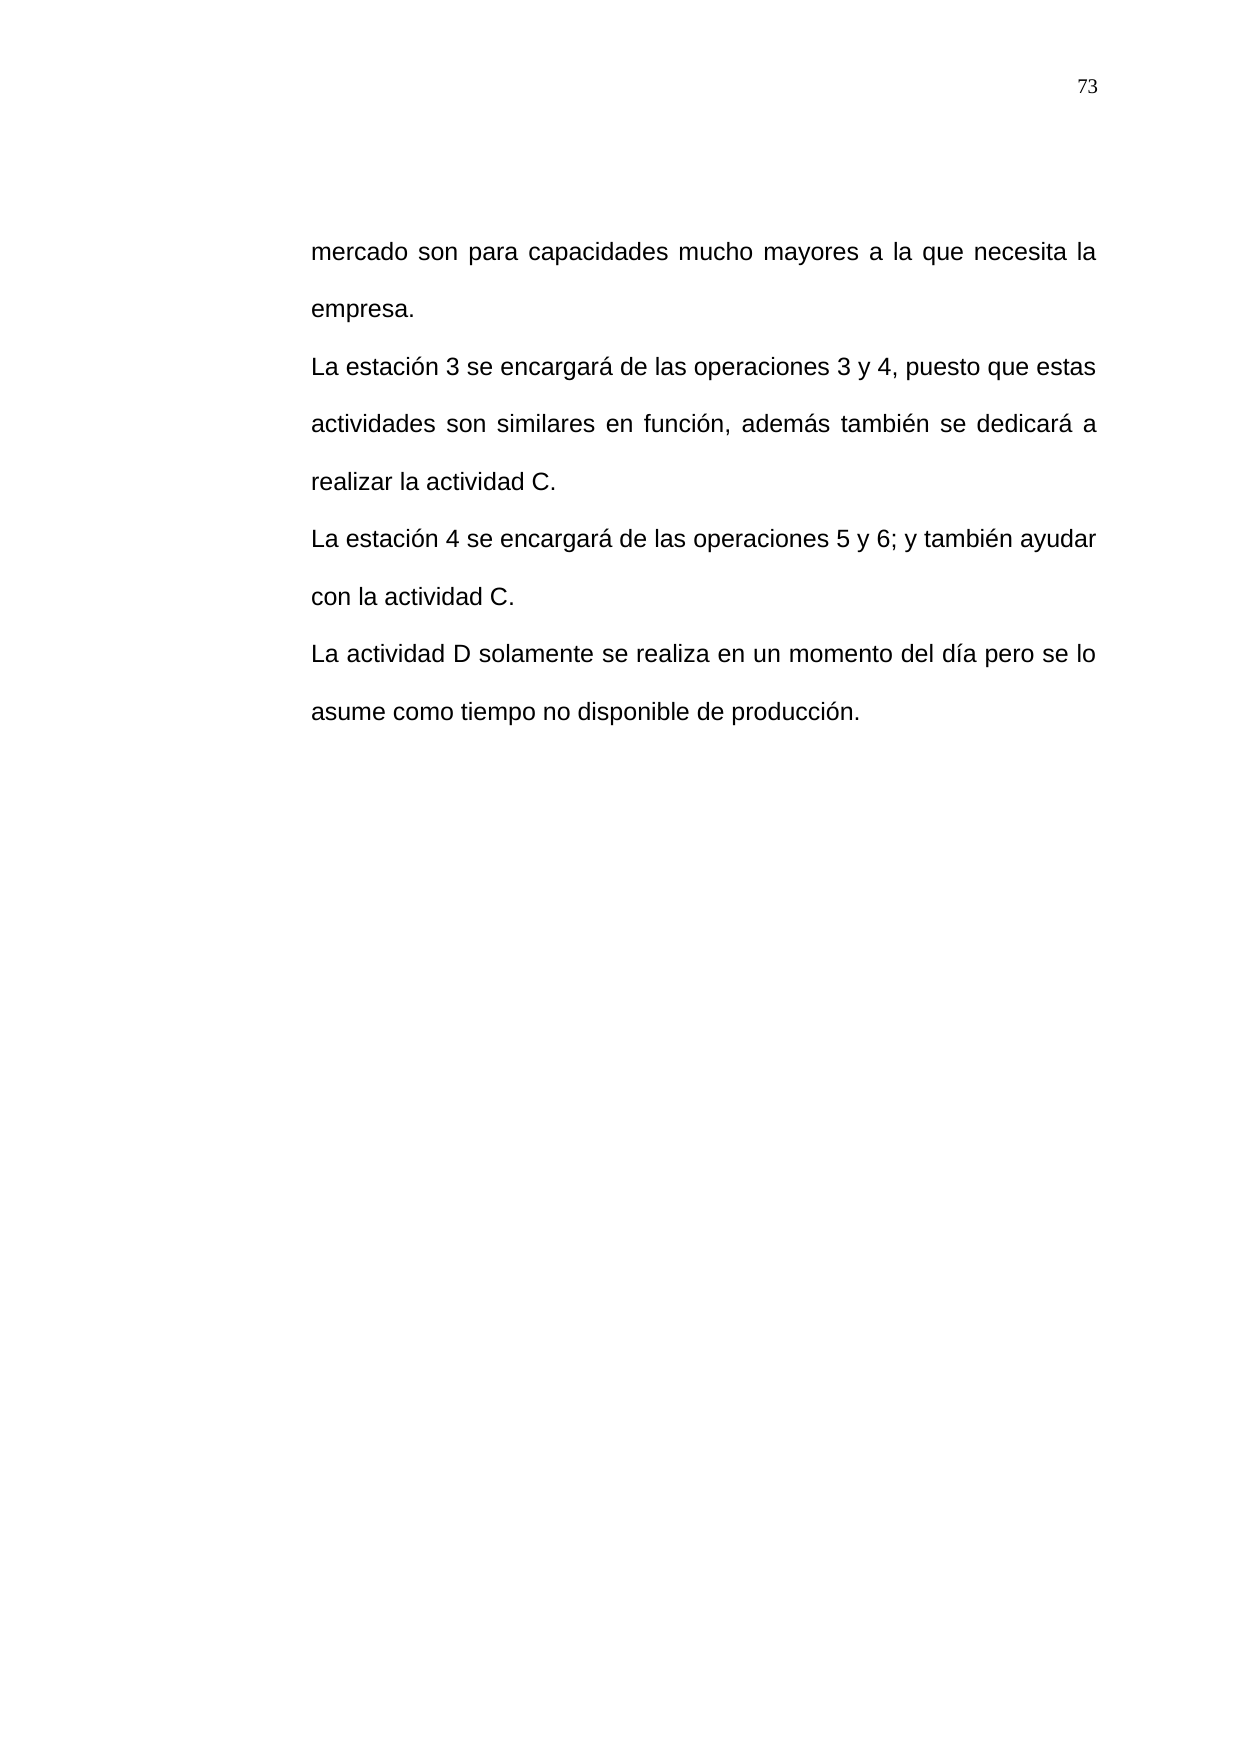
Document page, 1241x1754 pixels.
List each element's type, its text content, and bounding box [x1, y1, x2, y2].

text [311, 237, 1098, 323]
text La actividad D solamente se realiza en un momento del día pero se lo asume como tiempo no disponible de producción. [311, 639, 1098, 726]
text La estación 3 se encargará de las operaciones 3 y 4, puesto que estas actividades son similares en función, además también se dedicará a realizar la actividad C. [311, 352, 1098, 496]
text La estación 4 se encargará de las operaciones 5 y 6; y también ayudar con la actividad C. [311, 524, 1098, 611]
